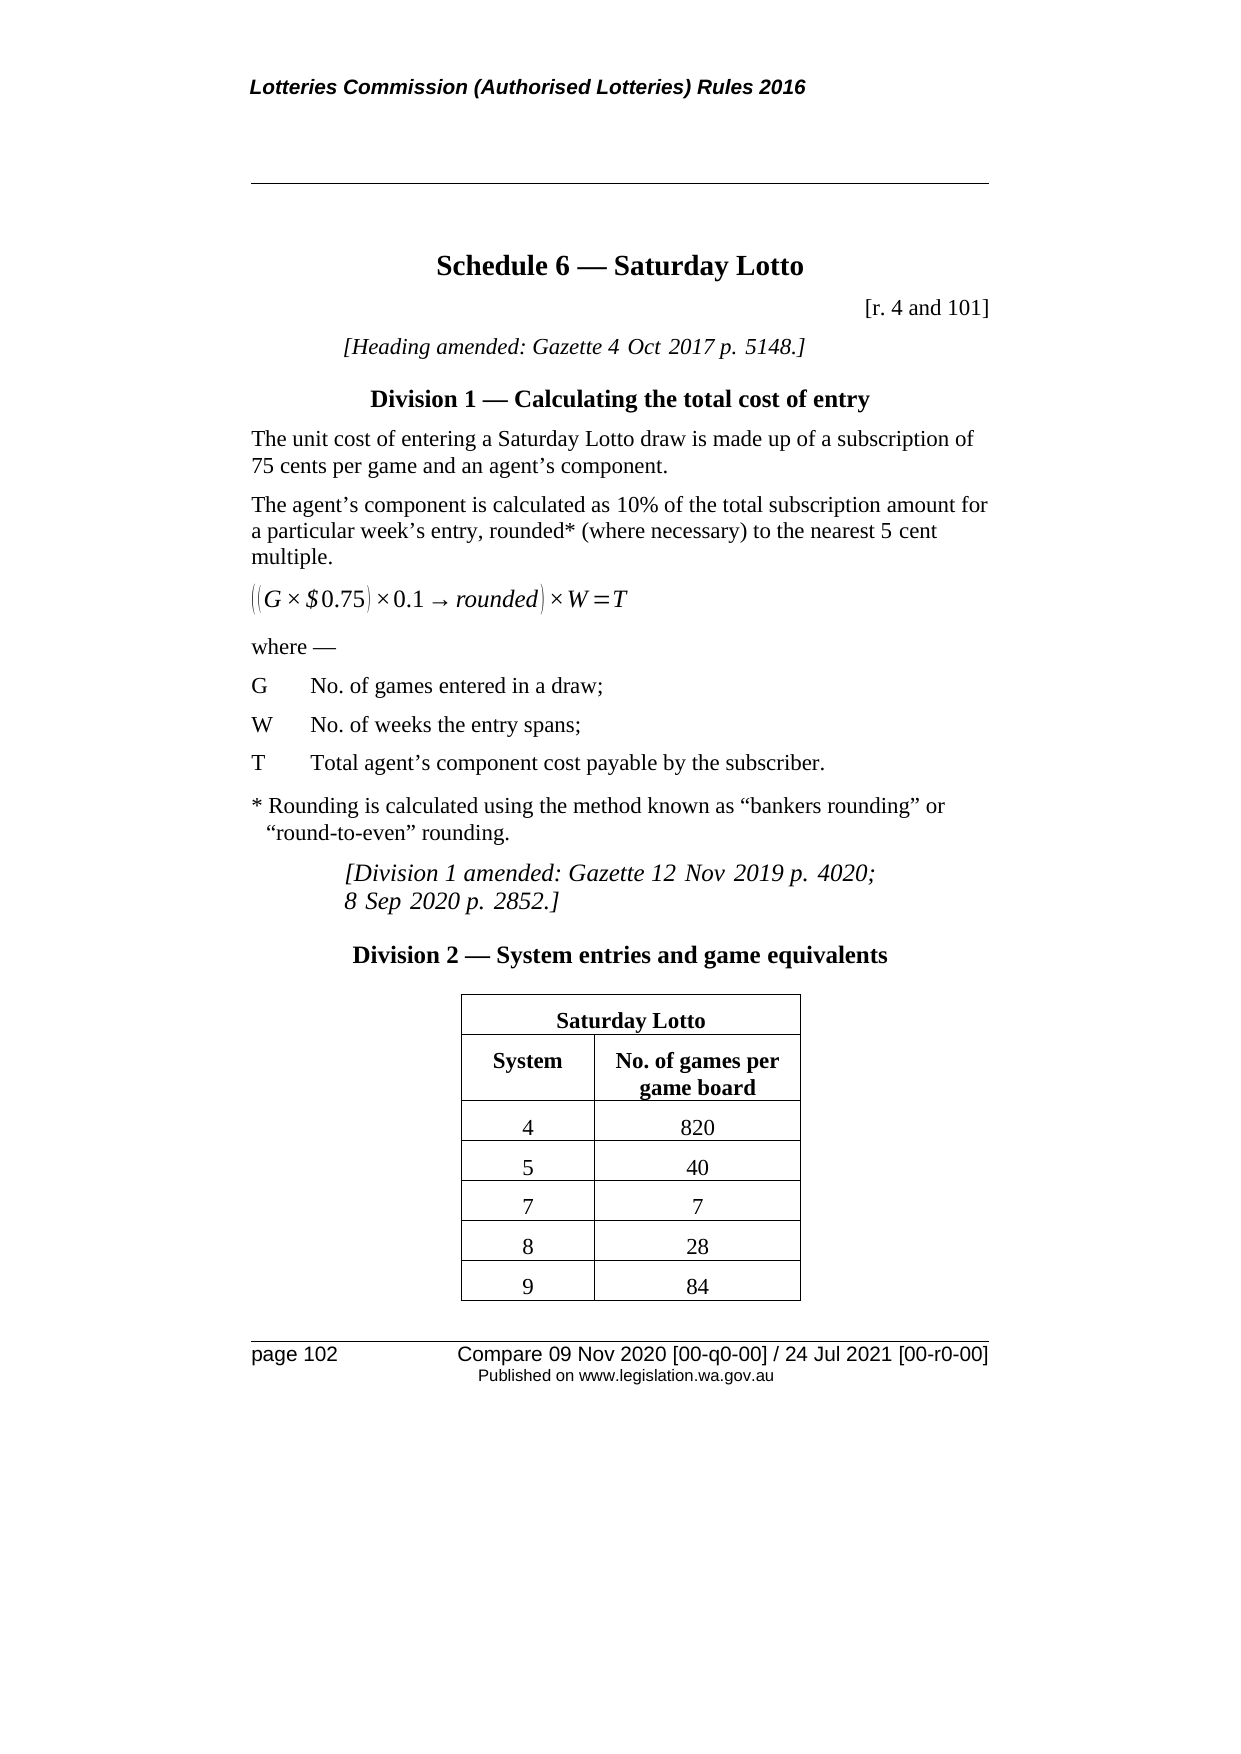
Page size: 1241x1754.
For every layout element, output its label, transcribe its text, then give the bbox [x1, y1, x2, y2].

text [Division 1 amended: Gazette 12 Nov 2019 p. 4020; 8 Sep 2020 p. 2852.] [251, 858, 989, 915]
table_cell 84 [595, 1261, 800, 1299]
text [r. 4 and 101] [251, 294, 989, 320]
text G No. of games entered in a draw; [251, 672, 989, 698]
table_cell 40 [595, 1141, 800, 1180]
text The agent’s component is calculated as 10% of the total subscription amount for a particular week’s entry, rounded* (where necessary) to the nearest 5 cent multiple. [251, 491, 989, 570]
table_cell 4 [462, 1101, 594, 1140]
table_cell 8 [462, 1221, 594, 1260]
subtitle Division 1 — Calculating the total cost of entry [251, 384, 989, 413]
table_cell System [462, 1035, 594, 1100]
table_cell 9 [462, 1261, 594, 1299]
table_cell No. of games per game board [595, 1035, 800, 1100]
table_cell 5 [462, 1141, 594, 1180]
table_cell 7 [462, 1181, 594, 1220]
table_header Saturday Lotto [462, 995, 800, 1034]
text W No. of weeks the entry spans; [251, 711, 989, 737]
text where — [251, 633, 989, 659]
subtitle [Heading amended: Gazette 4 Oct 2017 p. 5148.] [251, 333, 989, 359]
table_cell 7 [595, 1181, 800, 1220]
text * Rounding is calculated using the method known as “bankers rounding” or “round-to-even” rounding. [251, 792, 989, 845]
subtitle Division 2 — System entries and game equivalents [251, 940, 989, 969]
table_cell 28 [595, 1221, 800, 1260]
subtitle Schedule 6 — Saturday Lotto [251, 248, 989, 282]
text The unit cost of entering a Saturday Lotto draw is made up of a subscription of 75 cents per game and an agent’s component. [251, 426, 989, 478]
text T Total agent’s component cost payable by the subscriber. [251, 749, 989, 776]
table_cell 820 [595, 1101, 800, 1140]
